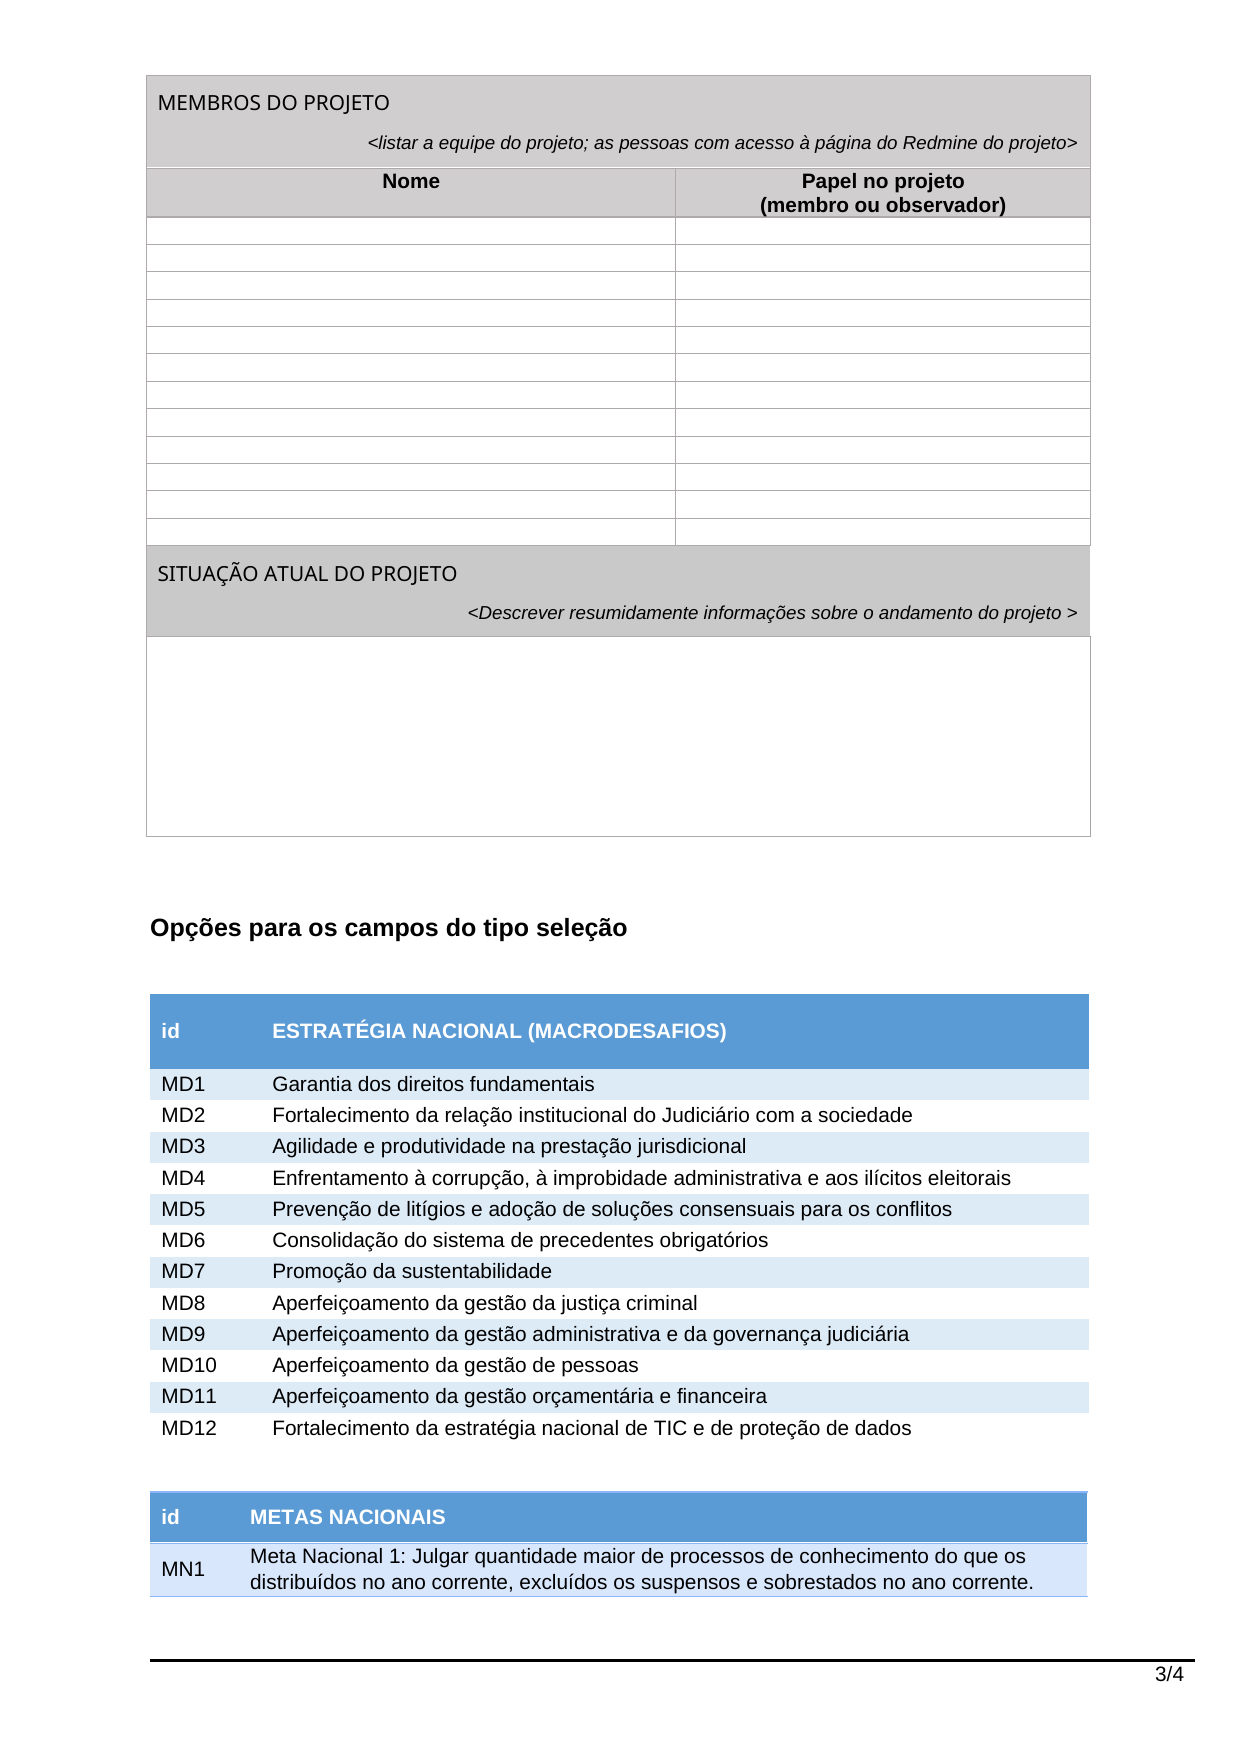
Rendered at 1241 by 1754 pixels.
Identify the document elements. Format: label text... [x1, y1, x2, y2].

table_cell MN1 [150, 1544, 239, 1596]
table_cell MD9 [150, 1319, 261, 1350]
table_cell MD6 [150, 1225, 261, 1257]
table_cell MEMBROS DO PROJETO <listar a equipe do projeto; as pessoas com acesso à página do Redmine do projeto> [147, 76, 1090, 167]
table_cell Consolidação do sistema de precedentes obrigatórios [261, 1225, 1089, 1257]
table_cell [676, 464, 1090, 490]
table_cell MD12 [150, 1413, 261, 1444]
table_cell Garantia dos direitos fundamentais [261, 1069, 1089, 1100]
table_cell Enfrentamento à corrupção, à improbidade administrativa e aos ilícitos eleitorais [261, 1163, 1089, 1194]
table_cell [147, 409, 675, 436]
table_cell MD11 [150, 1382, 261, 1413]
table_cell [676, 327, 1090, 353]
table_cell Fortalecimento da estratégia nacional de TIC e de proteção de dados [261, 1413, 1089, 1444]
table_cell Fortalecimento da relação institucional do Judiciário com a sociedade [261, 1100, 1089, 1132]
table_header id [150, 994, 261, 1069]
table_header METAS NACIONAIS [239, 1493, 1087, 1542]
table_cell MD1 [150, 1069, 261, 1100]
table_cell [147, 464, 675, 490]
table_cell MD10 [150, 1350, 261, 1382]
table_cell [676, 519, 1090, 545]
table_cell [676, 218, 1090, 244]
table_cell Promoção da sustentabilidade [261, 1257, 1089, 1288]
table_cell [676, 382, 1090, 408]
table_cell [147, 354, 675, 381]
table_cell MD5 [150, 1194, 261, 1225]
table_cell [676, 272, 1090, 298]
table_cell [676, 300, 1090, 326]
table_cell MD3 [150, 1132, 261, 1163]
table_cell [147, 637, 1090, 836]
table_header ESTRATÉGIA NACIONAL (MACRODESAFIOS) [261, 994, 1089, 1069]
table_cell Aperfeiçoamento da gestão administrativa e da governança judiciária [261, 1319, 1089, 1350]
table_cell MD7 [150, 1257, 261, 1288]
table_cell Aperfeiçoamento da gestão orçamentária e financeira [261, 1382, 1089, 1413]
table_cell Meta Nacional 1: Julgar quantidade maior de processos de conhecimento do que os distribuídos no ano corrente, excluídos os suspensos e sobrestados no ano corrente. [239, 1544, 1087, 1596]
table_cell Aperfeiçoamento da gestão de pessoas [261, 1350, 1089, 1382]
table_cell Prevenção de litígios e adoção de soluções consensuais para os conflitos [261, 1194, 1089, 1225]
table_cell SITUAÇÃO ATUAL DO PROJETO <Descrever resumidamente informações sobre o andamento do projeto > [147, 546, 1090, 636]
text Opções para os campos do tipo seleção [150, 913, 1090, 941]
table_cell MD4 [150, 1163, 261, 1194]
table_cell [147, 327, 675, 353]
table_cell [676, 354, 1090, 381]
table_cell [676, 409, 1090, 436]
table_cell [147, 272, 675, 298]
table_cell MD2 [150, 1100, 261, 1132]
table_cell [676, 437, 1090, 463]
table_cell [147, 437, 675, 463]
table_cell Agilidade e produtividade na prestação jurisdicional [261, 1132, 1089, 1163]
table_cell [147, 245, 675, 271]
table_cell [147, 519, 675, 545]
table_cell [147, 300, 675, 326]
table_cell Papel no projeto (membro ou observador) [676, 169, 1090, 216]
table_cell [147, 382, 675, 408]
table_cell [676, 245, 1090, 271]
table_cell MD8 [150, 1288, 261, 1319]
table_cell [676, 491, 1090, 518]
table_header id [150, 1493, 239, 1542]
table_cell [147, 491, 675, 518]
table_cell Aperfeiçoamento da gestão da justiça criminal [261, 1288, 1089, 1319]
table_cell Nome [147, 169, 675, 216]
table_cell [147, 218, 675, 244]
